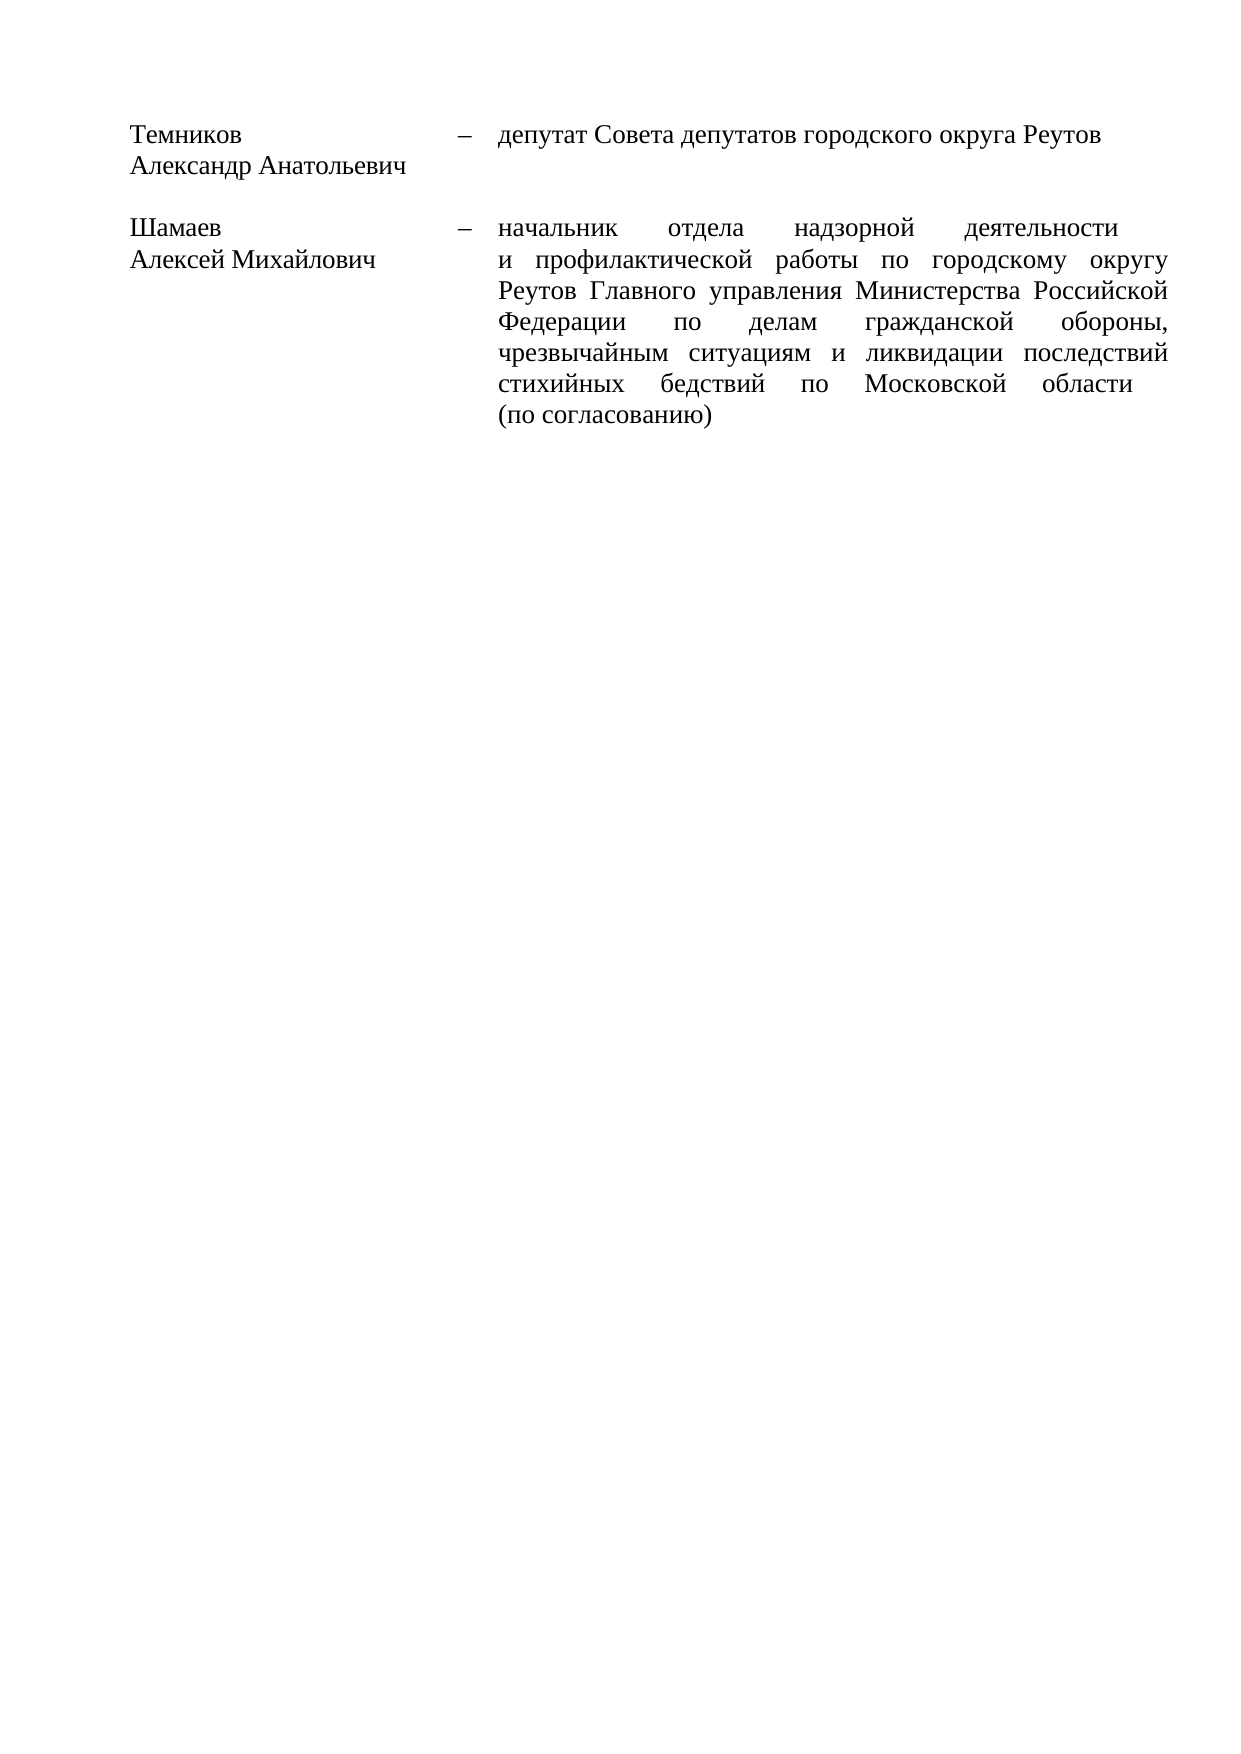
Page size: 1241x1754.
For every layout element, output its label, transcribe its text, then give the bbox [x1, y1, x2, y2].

table_cell депутат Совета депутатов городского округа Реутов [487, 118, 1180, 212]
table_cell – [443, 212, 487, 429]
table_cell – [443, 118, 487, 212]
table_cell Шамаев Алексей Михайлович [118, 212, 442, 429]
table_cell Темников Александр Анатольевич [118, 118, 442, 212]
table_cell начальник отдела надзорной деятельности и профилактической работы по городскому округу Реутов Главного управления Министерства Российской Федерации по делам гражданской обороны, чрезвычайным ситуациям и ликвидации последствий стихийных бедствий по Московской области (по согласованию) [487, 212, 1180, 429]
